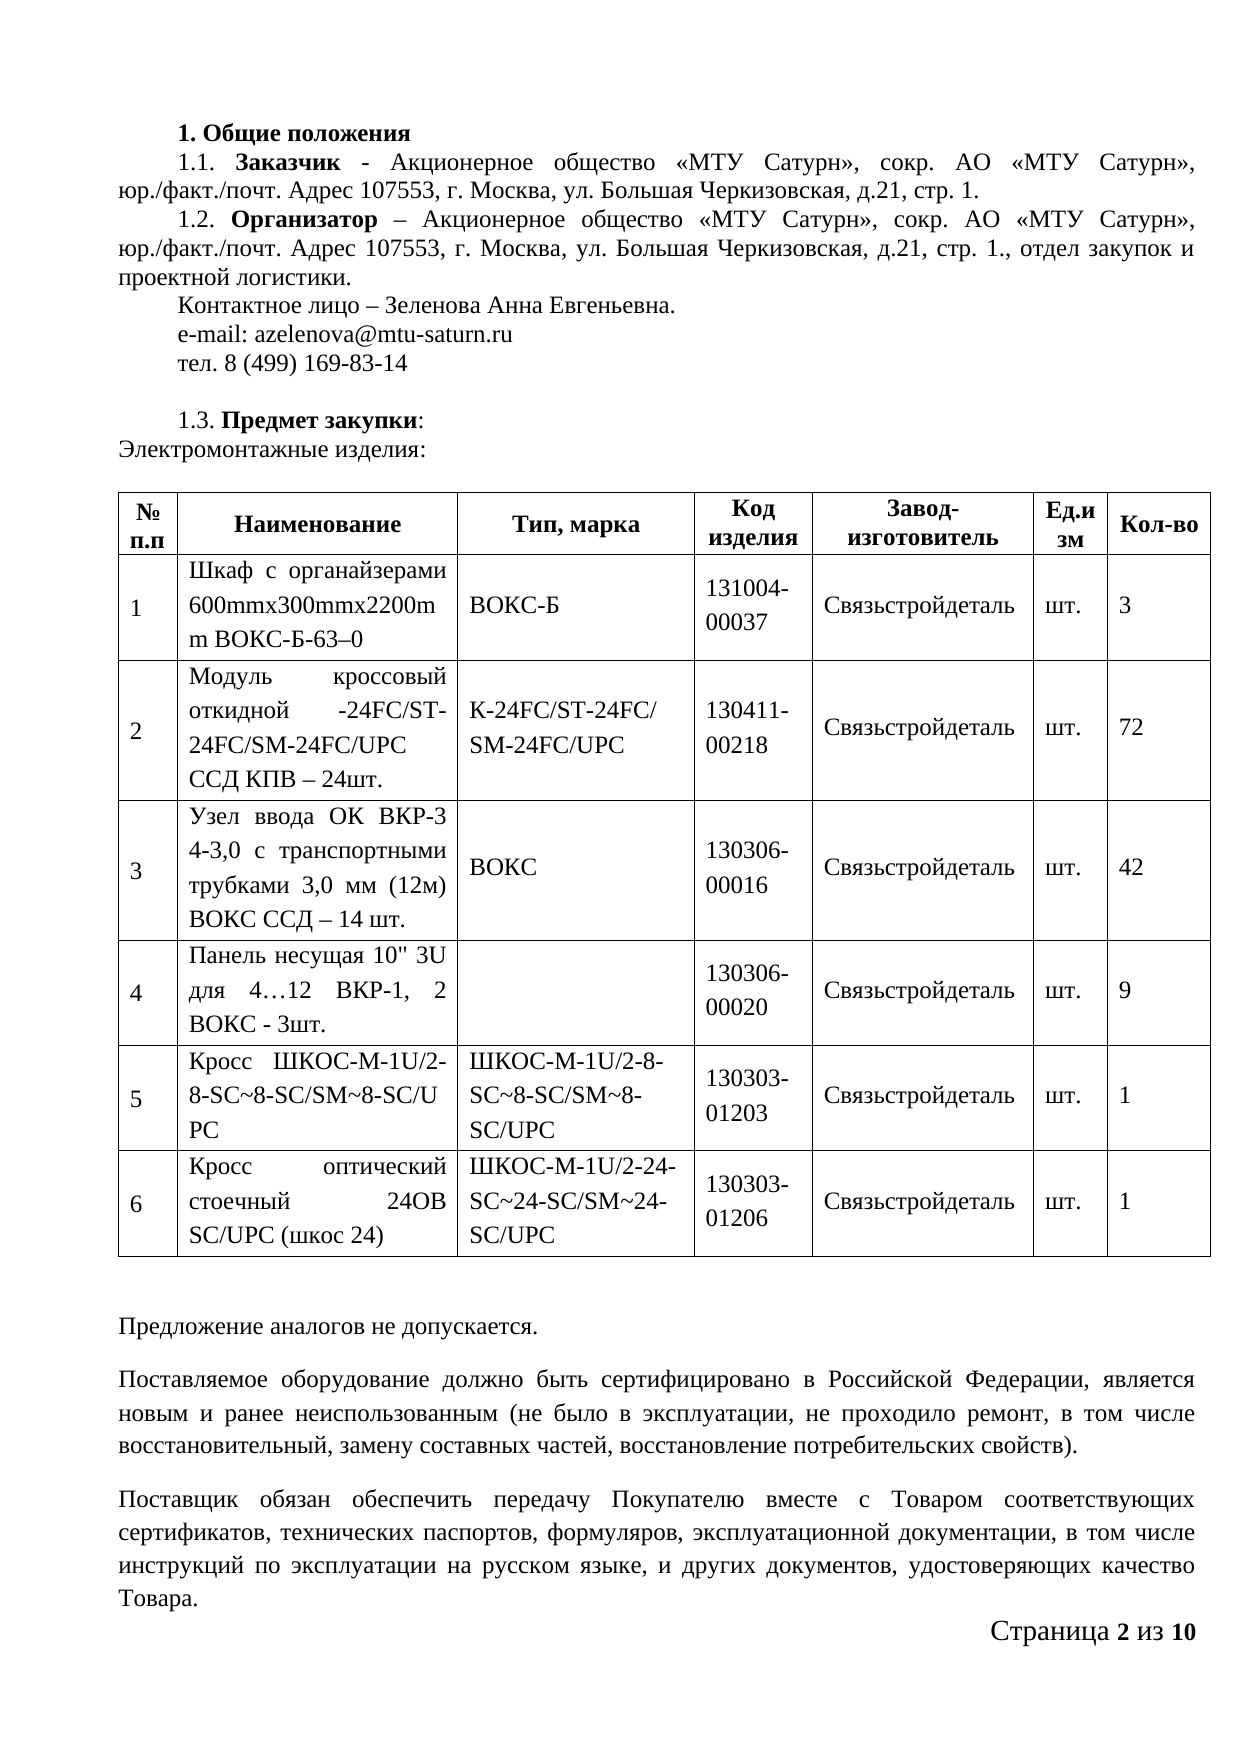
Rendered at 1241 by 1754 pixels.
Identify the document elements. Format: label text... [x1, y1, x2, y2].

table_cell [458, 941, 694, 1045]
table_cell Модуль кроссовый откидной -24FC/ST-24FC/SM-24FC/UPC CCД КПВ – 24шт. [178, 661, 457, 800]
table_cell шт. [1034, 1151, 1107, 1256]
table_cell шт. [1034, 801, 1107, 939]
table_header Тип, марка [458, 493, 694, 554]
table_cell ШКОС-М-1U/2-8-SC~8-SC/SM~8-SC/UPC [458, 1046, 694, 1150]
table_header Кол-во [1108, 493, 1210, 554]
text Поставщик обязан обеспечить передачу Покупателю вместе с Товаром соответствующих сертификатов, технических паспортов, формуляров, эксплуатационной документации, в том числе инструкций по эксплуатации на русском языке, и других документов, удостоверяющих качество Товара. [118, 1484, 1196, 1612]
table_cell 130306-00016 [695, 801, 812, 939]
table_cell 1 [1108, 1151, 1210, 1256]
table_cell 130303-01203 [695, 1046, 812, 1150]
table_cell шт. [1034, 661, 1107, 800]
table_cell 130411-00218 [695, 661, 812, 800]
table_header Завод-изготовитель [813, 493, 1033, 554]
text 1. Общие положения [177, 118, 1196, 147]
table_cell Панель несущая 10" 3U для 4…12 ВКР-1, 2 ВОКС - 3шт. [178, 941, 457, 1045]
text тел. 8 (499) 169-83-14 [118, 348, 1196, 377]
table_header Ед.изм [1034, 493, 1107, 554]
table_cell 5 [119, 1046, 177, 1150]
table_cell ШКОС-М-1U/2-24-SC~24-SC/SM~24-SC/UPC [458, 1151, 694, 1256]
table_cell Связьстройдеталь [813, 1046, 1033, 1150]
text Поставляемое оборудование должно быть сертифицировано в Российской Федерации, является новым и ранее неиспользованным (не было в эксплуатации, не проходило ремонт, в том числе восстановительный, замену составных частей, восстановление потребительских свойств). [118, 1364, 1196, 1459]
table_cell 9 [1108, 941, 1210, 1045]
table_header Наименование [178, 493, 457, 554]
table_cell Кросс ШКОС-М-1U/2-8-SC~8-SC/SM~8-SC/UPC [178, 1046, 457, 1150]
table_cell шт. [1034, 941, 1107, 1045]
text 1.1. Заказчик - Акционерное общество «МТУ Сатурн», сокр. АО «МТУ Сатурн», юр./факт./почт. Адрес 107553, г. Москва, ул. Большая Черкизовская, д.21, стр. 1. [118, 147, 1196, 204]
table_cell Кросс оптический стоечный 24ОВ SC/UPC (шкос 24) [178, 1151, 457, 1256]
table_cell 1 [119, 555, 177, 660]
table_cell 4 [119, 941, 177, 1045]
table_cell Связьстройдеталь [813, 661, 1033, 800]
table_cell 130306-00020 [695, 941, 812, 1045]
table_cell шт. [1034, 1046, 1107, 1150]
table_cell Связьстройдеталь [813, 555, 1033, 660]
table_cell ВОКС-Б [458, 555, 694, 660]
table_cell 72 [1108, 661, 1210, 800]
table_cell Связьстройдеталь [813, 801, 1033, 939]
table_cell 1 [1108, 1046, 1210, 1150]
text Контактное лицо – Зеленова Анна Евгеньевна. [118, 291, 1196, 319]
table_header Код изделия [695, 493, 812, 554]
table_cell Связьстройдеталь [813, 941, 1033, 1045]
text Предложение аналогов не допускается. [118, 1311, 1196, 1339]
table_cell Связьстройдеталь [813, 1151, 1033, 1256]
text Электромонтажные изделия: [118, 434, 1196, 463]
text 1.3. Предмет закупки: [118, 406, 1196, 434]
table_cell 2 [119, 661, 177, 800]
table_cell 3 [119, 801, 177, 939]
table_cell 3 [1108, 555, 1210, 660]
table_cell шт. [1034, 555, 1107, 660]
table_cell Шкаф с органайзерами 600mmx300mmх2200mm ВОКС-Б-63–0 [178, 555, 457, 660]
text e-mail: azelenova@mtu-saturn.ru [118, 319, 1196, 348]
table_cell 42 [1108, 801, 1210, 939]
table_cell 131004-00037 [695, 555, 812, 660]
text 1.2. Организатор – Акционерное общество «МТУ Сатурн», сокр. АО «МТУ Сатурн», юр./факт./почт. Адрес 107553, г. Москва, ул. Большая Черкизовская, д.21, стр. 1., отдел закупок и проектной логистики. [118, 204, 1196, 291]
table_cell ВОКС [458, 801, 694, 939]
table_cell 6 [119, 1151, 177, 1256]
table_header № п.п [119, 493, 177, 554]
table_cell К-24FC/ST-24FC/SM-24FC/UPC [458, 661, 694, 800]
table_cell 130303-01206 [695, 1151, 812, 1256]
table_cell Узел ввода ОК ВКР-3 4-3,0 с транспортными трубками 3,0 мм (12м) ВОКС ССД – 14 шт. [178, 801, 457, 939]
